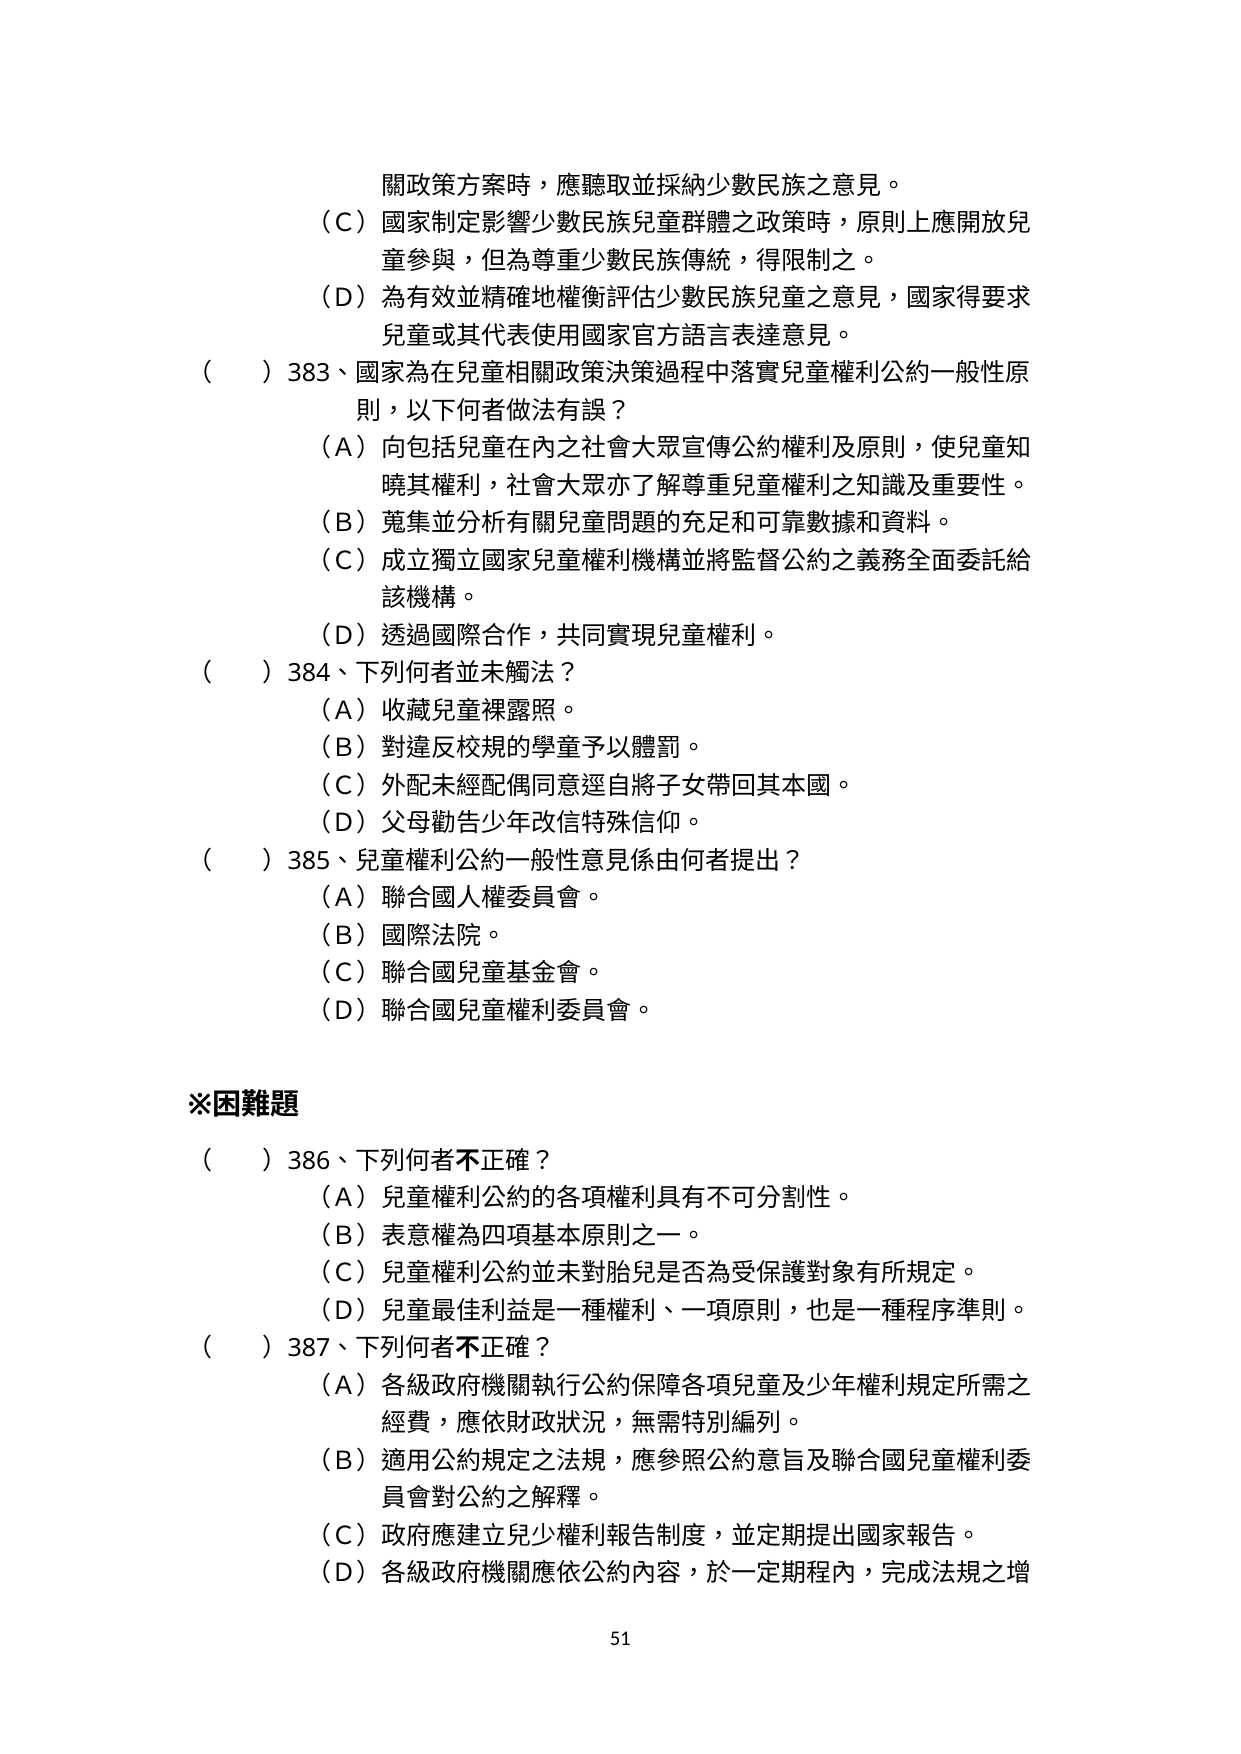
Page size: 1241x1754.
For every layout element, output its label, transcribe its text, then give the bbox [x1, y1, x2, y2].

text （ ）385、兒童權利公約一般性意見係由何者提出？ [187, 839, 1053, 877]
list （Ｄ）為有效並精確地權衡評估少數民族兒童之意見，國家得要求兒童或其代表使用國家官方語言表達意見。 [306, 277, 1053, 352]
list （Ａ）兒童權利公約的各項權利具有不可分割性。 [306, 1177, 1053, 1214]
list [306, 164, 1053, 202]
list （Ｂ）表意權為四項基本原則之一。 [306, 1214, 1053, 1252]
list （Ｄ）兒童最佳利益是一種權利、一項原則，也是一種程序準則。 [306, 1289, 1053, 1327]
list （Ｂ）國際法院。 [306, 914, 1053, 952]
text （ ）384、下列何者並未觸法？ [187, 652, 1053, 689]
list （Ａ）聯合國人權委員會。 [306, 877, 1053, 914]
list （Ａ）各級政府機關執行公約保障各項兒童及少年權利規定所需之經費，應依財政狀況，無需特別編列。 [306, 1364, 1053, 1439]
text ※困難題 [187, 1064, 1053, 1139]
list （Ｄ）父母勸告少年改信特殊信仰。 [306, 802, 1053, 839]
list （Ｃ）兒童權利公約並未對胎兒是否為受保護對象有所規定。 [306, 1252, 1053, 1289]
list （Ｃ）政府應建立兒少權利報告制度，並定期提出國家報告。 [306, 1514, 1053, 1552]
list （Ｂ）適用公約規定之法規，應參照公約意旨及聯合國兒童權利委員會對公約之解釋。 [306, 1439, 1053, 1514]
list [306, 1552, 1053, 1589]
text （ ）383、國家為在兒童相關政策決策過程中落實兒童權利公約一般性原則，以下何者做法有誤？ [187, 352, 1053, 427]
text （ ）386、下列何者不正確？ [187, 1139, 1053, 1177]
text （ ）387、下列何者不正確？ [187, 1327, 1053, 1364]
list （Ｃ）成立獨立國家兒童權利機構並將監督公約之義務全面委託給該機構。 [306, 539, 1053, 614]
list （Ｃ）國家制定影響少數民族兒童群體之政策時，原則上應開放兒童參與，但為尊重少數民族傳統，得限制之。 [306, 202, 1053, 277]
list （Ｂ）對違反校規的學童予以體罰。 [306, 727, 1053, 764]
list （Ａ）收藏兒童裸露照。 [306, 689, 1053, 727]
list （Ｃ）外配未經配偶同意逕自將子女帶回其本國。 [306, 764, 1053, 802]
list （Ｄ）透過國際合作，共同實現兒童權利。 [306, 614, 1053, 652]
list （Ｂ）蒐集並分析有關兒童問題的充足和可靠數據和資料。 [306, 502, 1053, 539]
list （Ｃ）聯合國兒童基金會。 [306, 952, 1053, 989]
list （Ａ）向包括兒童在內之社會大眾宣傳公約權利及原則，使兒童知曉其權利，社會大眾亦了解尊重兒童權利之知識及重要性。 [306, 427, 1053, 502]
list （Ｄ）聯合國兒童權利委員會。 [306, 989, 1053, 1027]
